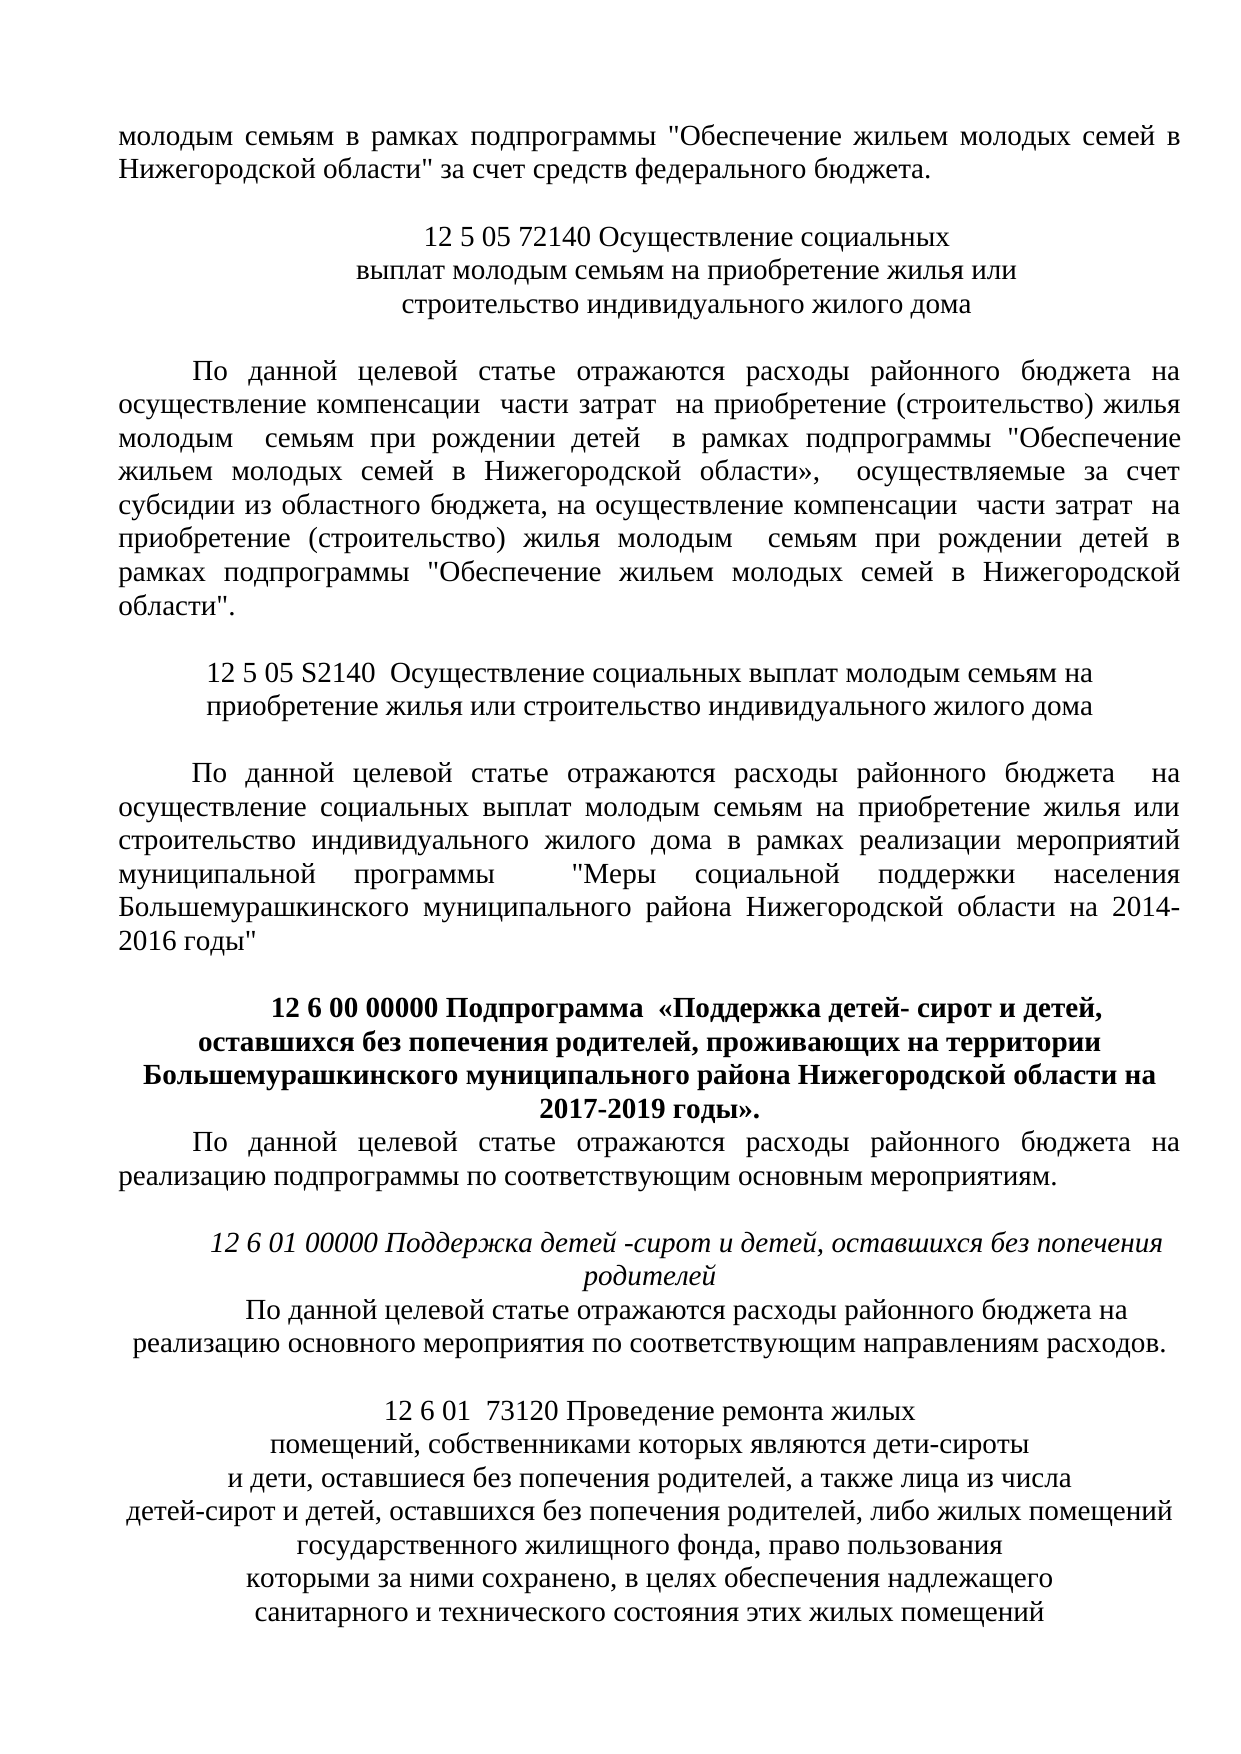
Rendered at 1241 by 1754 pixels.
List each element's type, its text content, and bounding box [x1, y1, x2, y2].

text строительство индивидуального жилого дома [118, 286, 1181, 319]
text санитарного и технического состояния этих жилых помещений [118, 1594, 1181, 1627]
text и дети, оставшиеся без попечения родителей, а также лица из числа [118, 1460, 1181, 1493]
text 12 6 01 00000 Поддержка детей -сирот и детей, оставшихся без попечения родителей [118, 1225, 1181, 1292]
text 12 5 05 72140 Осуществление социальных [118, 219, 1181, 252]
text помещений, собственниками которых являются дети-сироты [118, 1426, 1181, 1460]
text выплат молодым семьям на приобретение жилья или [118, 252, 1181, 286]
text которыми за ними сохранено, в целях обеспечения надлежащего [118, 1560, 1181, 1594]
text По данной целевой статье отражаются расходы районного бюджета на реализацию основного мероприятия по соответствующим направлениям расходов. [118, 1292, 1181, 1359]
text 12 6 00 00000 Подпрограмма «Поддержка детей- сирот и детей, оставшихся без попечения родителей, проживающих на территории Большемурашкинского муниципального района Нижегородской области на 2017-2019 годы». [118, 990, 1181, 1124]
text 12 5 05 S2140 Осуществление социальных выплат молодым семьям на приобретение жилья или строительство индивидуального жилого дома [118, 655, 1181, 722]
text 12 6 01 73120 Проведение ремонта жилых [118, 1393, 1181, 1426]
text детей-сирот и детей, оставшихся без попечения родителей, либо жилых помещений государственного жилищного фонда, право пользования [118, 1493, 1181, 1560]
text По данной целевой статье отражаются расходы районного бюджета на осуществление социальных выплат молодым семьям на приобретение жилья или строительство индивидуального жилого дома в рамках реализации мероприятий муниципальной программы "Меры социальной поддержки населения Большемурашкинского муниципального района Нижегородской области на 2014-2016 годы" [118, 755, 1181, 957]
text По данной целевой статье отражаются расходы районного бюджета на реализацию подпрограммы по соответствующим основным мероприятиям. [118, 1124, 1181, 1191]
text По данной целевой статье отражаются расходы районного бюджета на осуществление компенсации части затрат на приобретение (строительство) жилья молодым семьям при рождении детей в рамках подпрограммы "Обеспечение жильем молодых семей в Нижегородской области», осуществляемые за счет субсидии из областного бюджета, на осуществление компенсации части затрат на приобретение (строительство) жилья молодым семьям при рождении детей в рамках подпрограммы "Обеспечение жильем молодых семей в Нижегородской области". [118, 353, 1181, 621]
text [118, 118, 1181, 185]
